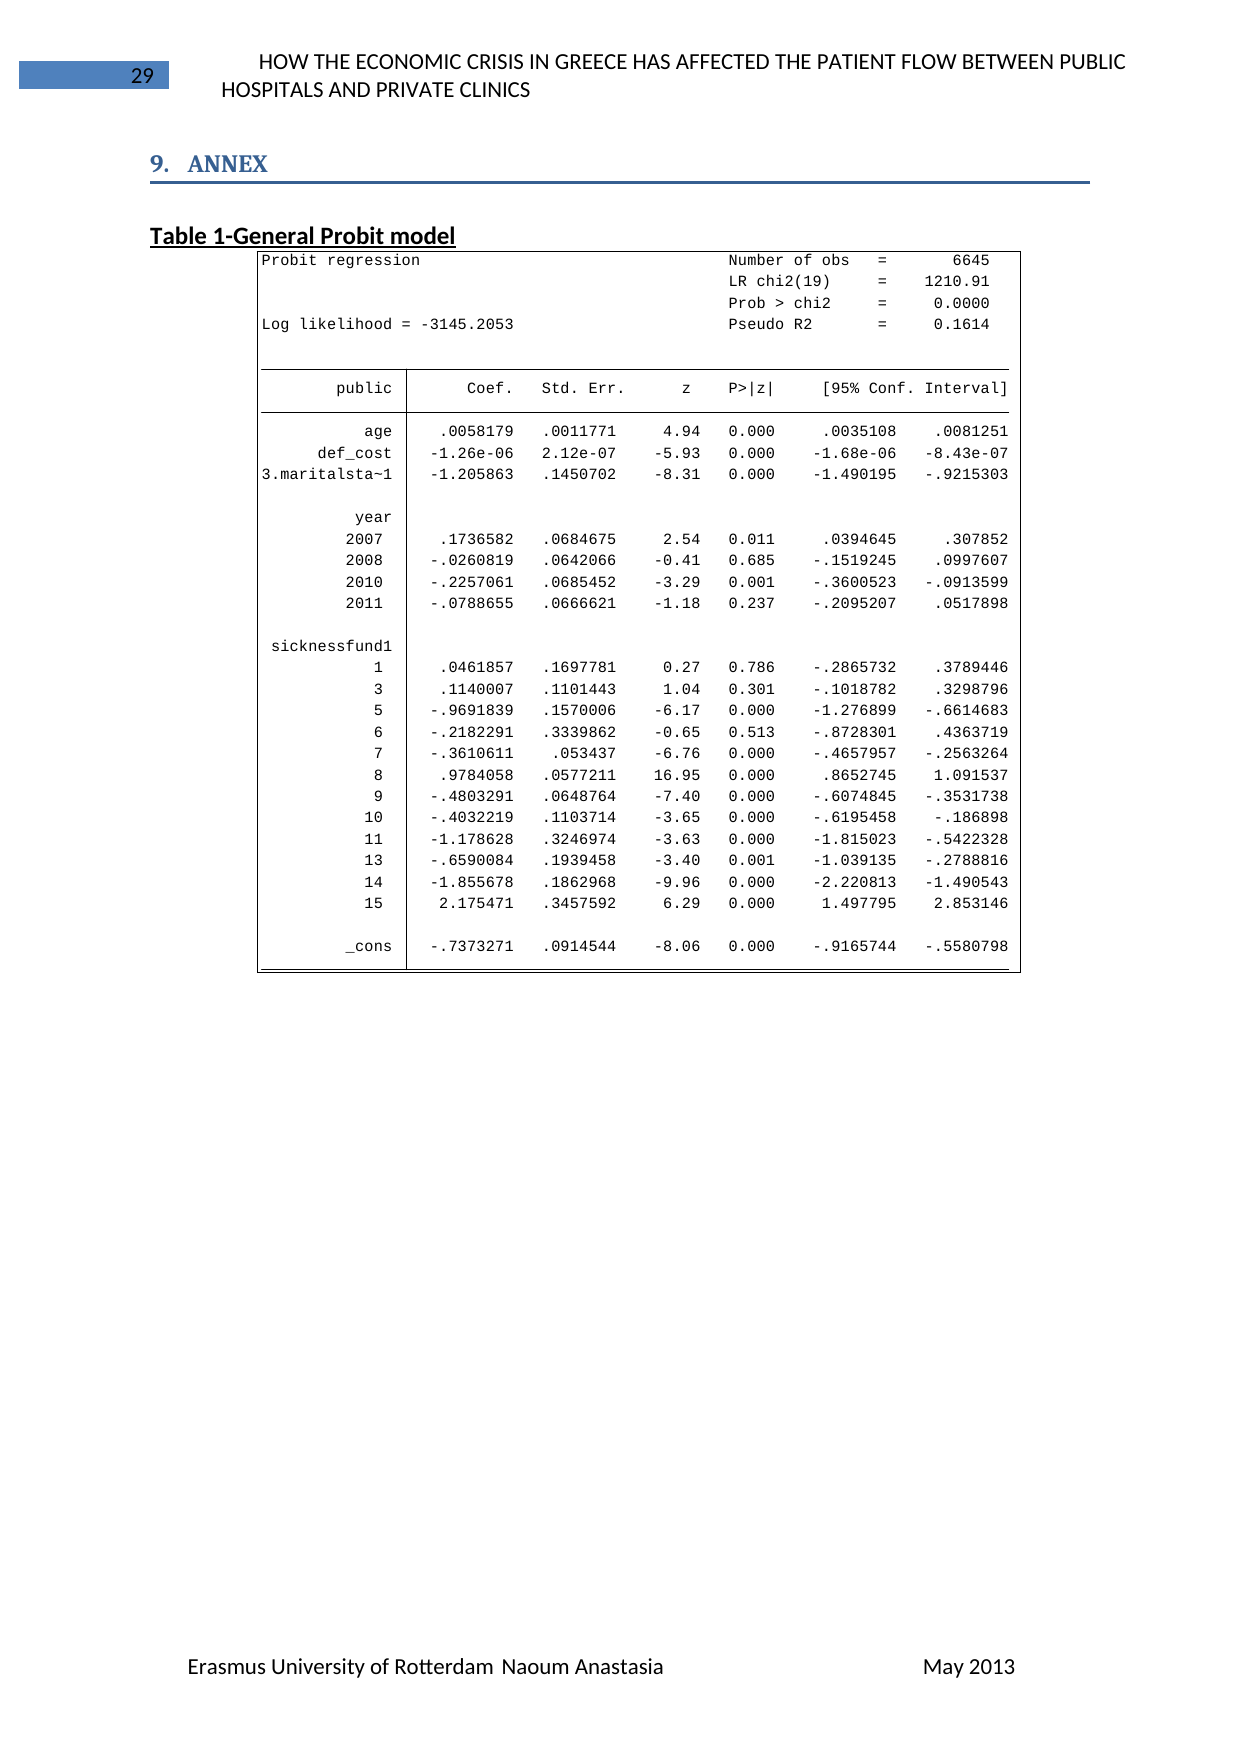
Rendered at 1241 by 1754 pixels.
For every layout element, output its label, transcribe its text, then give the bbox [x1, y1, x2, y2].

text Table 1-General Probit model [150, 220, 1090, 251]
subtitle ANNEX [150, 150, 1090, 181]
